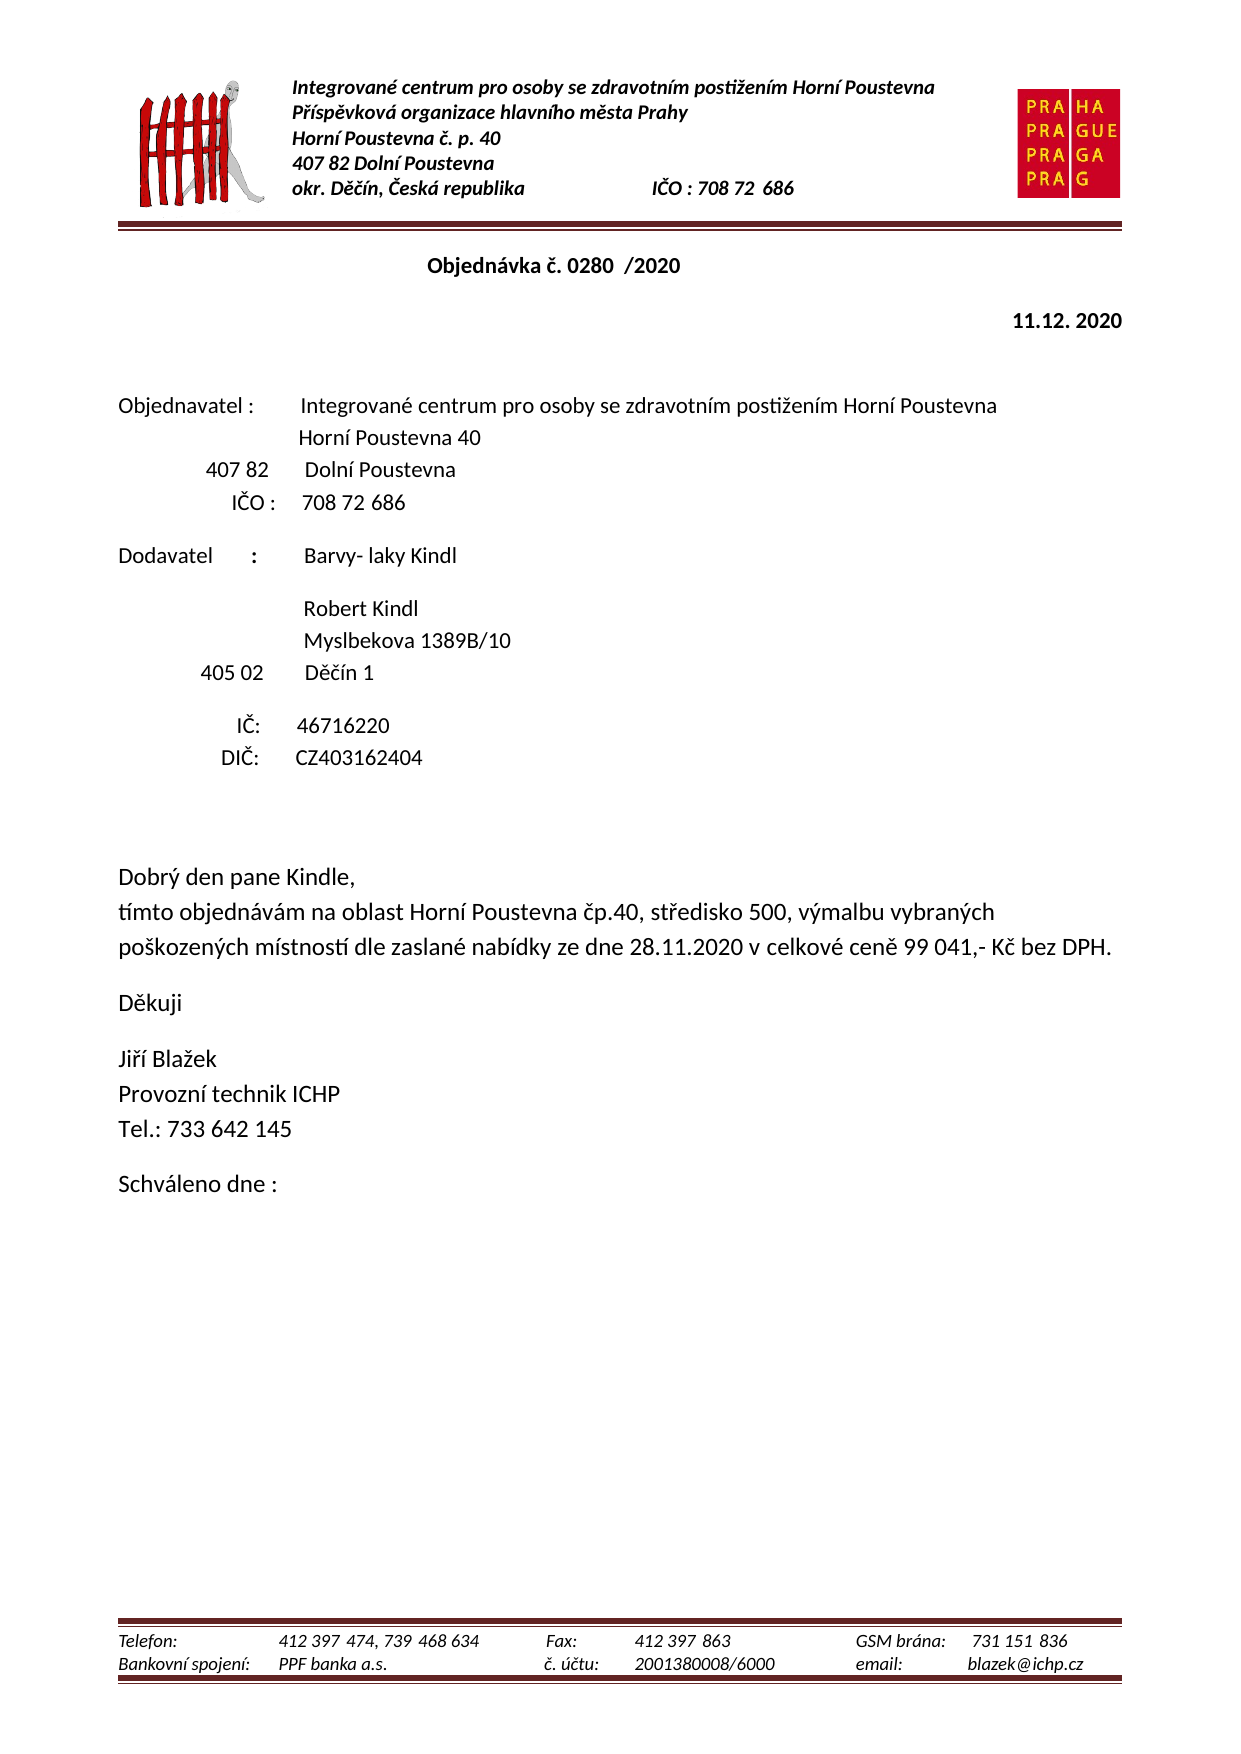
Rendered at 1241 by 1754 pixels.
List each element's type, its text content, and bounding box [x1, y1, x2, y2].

picture [118, 73, 282, 221]
picture [1017, 89, 1121, 198]
text Dobrý den pane Kindle, tímto objednávám na oblast Horní Poustevna čp.40, středisko 500, výmalbu vybraných poškozených místností dle zaslané nabídky ze dne 28.11.2020 v celkové ceně 99 041,- Kč bez DPH. [118, 861, 1122, 962]
text Robert Kindl Myslbekova 1389B/10 405 02 Děčín 1 [118, 594, 1122, 686]
text Objednavatel : Integrované centrum pro osoby se zdravotním postižením Horní Poustevna Horní Poustevna 40 407 82 Dolní Poustevna IČO : 708 72 686 [118, 391, 1122, 516]
text Dodavatel : Barvy- laky Kindl [118, 541, 1122, 569]
text IČ: 46716220 DIČ: CZ403162404 [118, 711, 1122, 771]
text Jiří Blažek Provozní technik ICHP Tel.: 733 642 145 [118, 1043, 1122, 1143]
text Schváleno dne : [118, 1168, 1122, 1199]
text Objednávka č. 0280 /2020 [118, 251, 1122, 279]
text 11.12. 2020 [118, 306, 1122, 366]
text Děkuji [118, 987, 1122, 1017]
